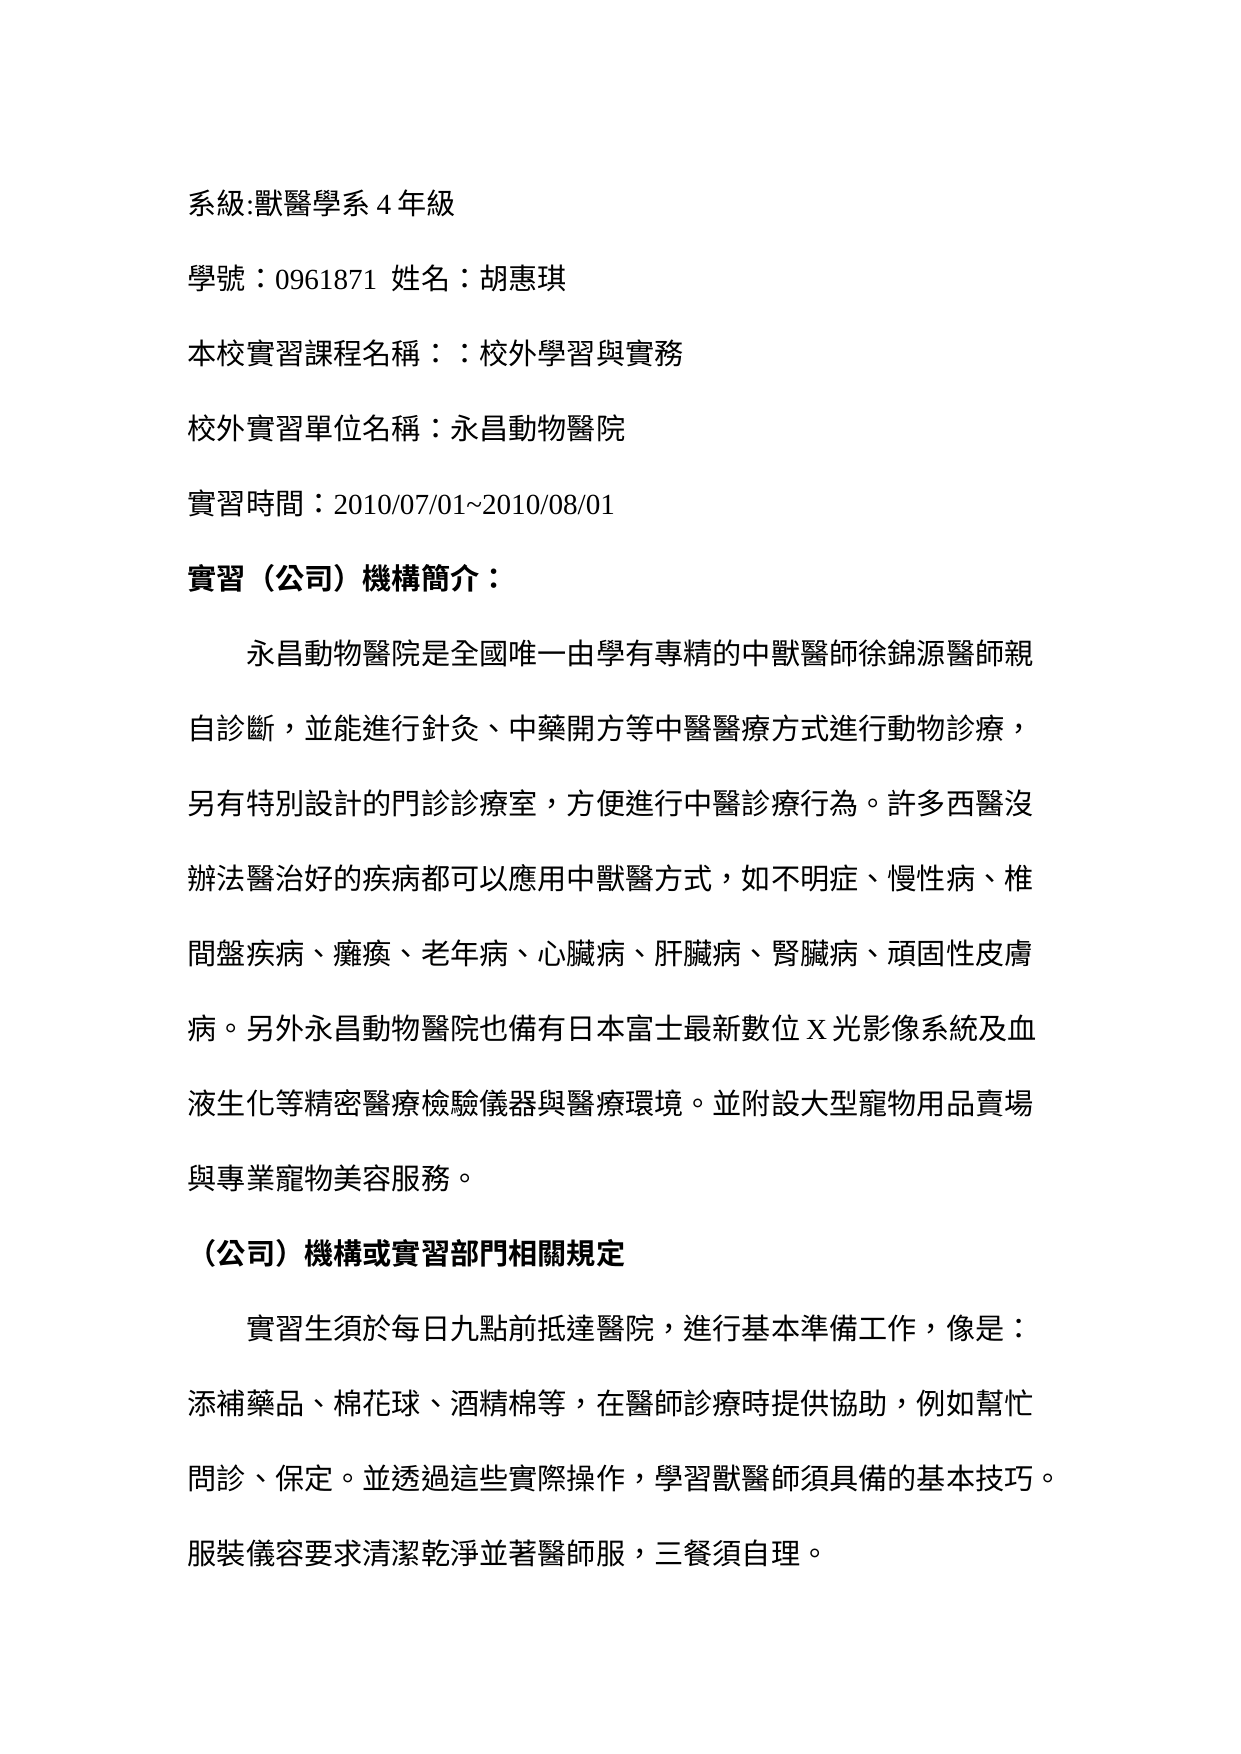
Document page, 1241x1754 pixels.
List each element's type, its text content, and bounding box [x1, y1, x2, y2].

text 實習生須於每日九點前抵達醫院，進行基本準備工作，像是：添補藥品、棉花球、酒精棉等，在醫師診療時提供協助，例如幫忙問診、保定。並透過這些實際操作，學醫師須具備的基本技巧。服裝儀容要求清潔乾淨並著醫師服，三餐須自理。 [187, 1289, 1053, 1589]
text 學號：0961871 姓名：胡惠琪 [187, 239, 1053, 314]
text （公司）機構或實習部門相關規定 [187, 1214, 1053, 1289]
text 校外實習單位名稱：永昌動物醫院 [187, 389, 1053, 464]
text 實習時間：~ [187, 464, 1053, 539]
text 本校實習課程名稱：：校外學習與實務 [187, 314, 1053, 389]
text 實習（公司）機構簡介： [187, 539, 1053, 614]
text 系級:獸醫學系4年級 [187, 164, 1053, 239]
text 永昌動物醫院是全國唯一由學有專精的中獸醫醫師親自診斷，並能進行針灸、中藥開方等中醫醫療方式進行動物診療，另有特別設計的門診診療室，方便進行中醫診療行為。許多西醫沒辦法醫治好的疾病都可以應用中獸醫方式，如不明症、慢性病、椎間盤疾病、癱瘓、老年病、心臟病、肝臟病、腎臟病、頑固性皮膚病。另外永昌動物醫院也備有日本富士最新數位X光影像系統及血液生化等精密醫療檢驗儀器與醫療環境。並附設大型寵物用品賣場與專業寵物美容服務。 [187, 614, 1053, 1214]
